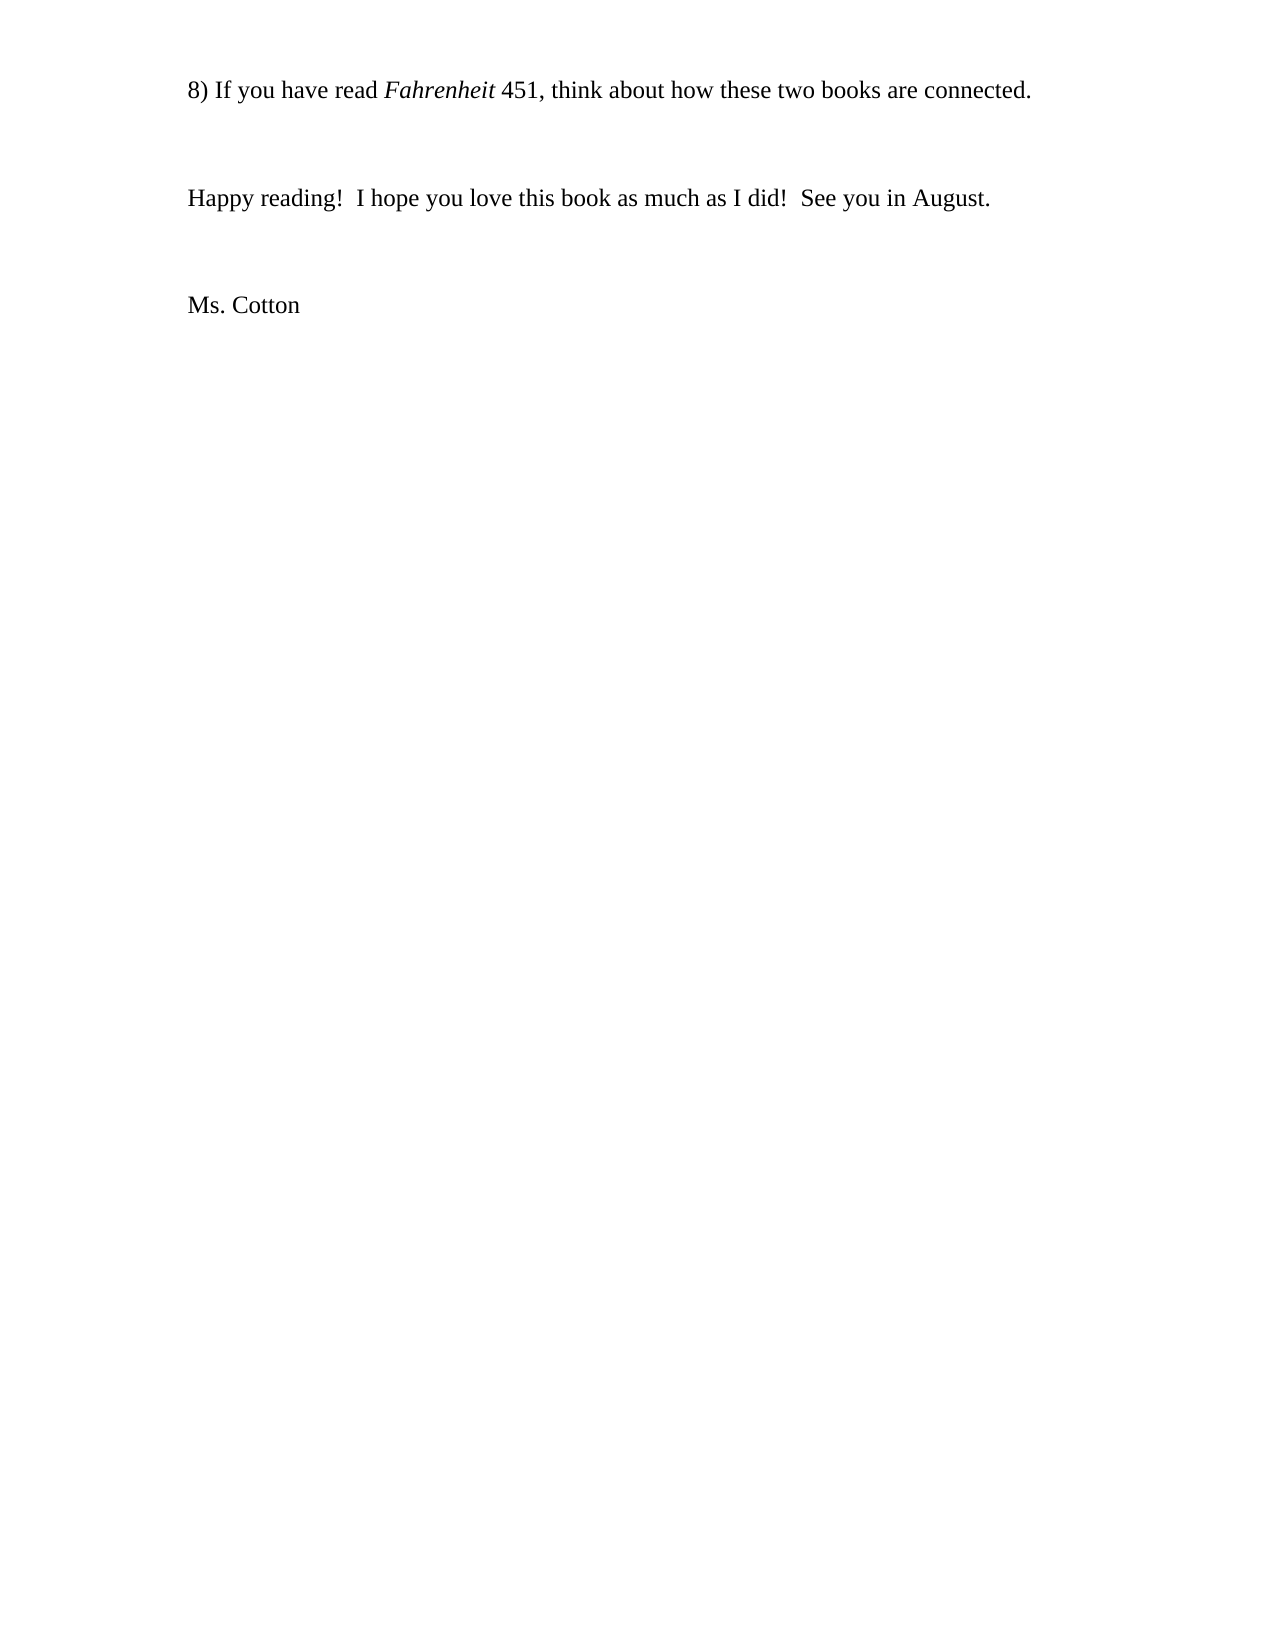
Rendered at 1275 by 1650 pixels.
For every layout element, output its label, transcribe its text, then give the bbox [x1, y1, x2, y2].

text Happy reading! I hope you love this book as much as I did! See you in August. [187, 183, 1125, 211]
text Ms. Cotton [187, 290, 1125, 319]
text 8) If you have read Fahrenheit 451, think about how these two books are connected. [187, 75, 1125, 104]
